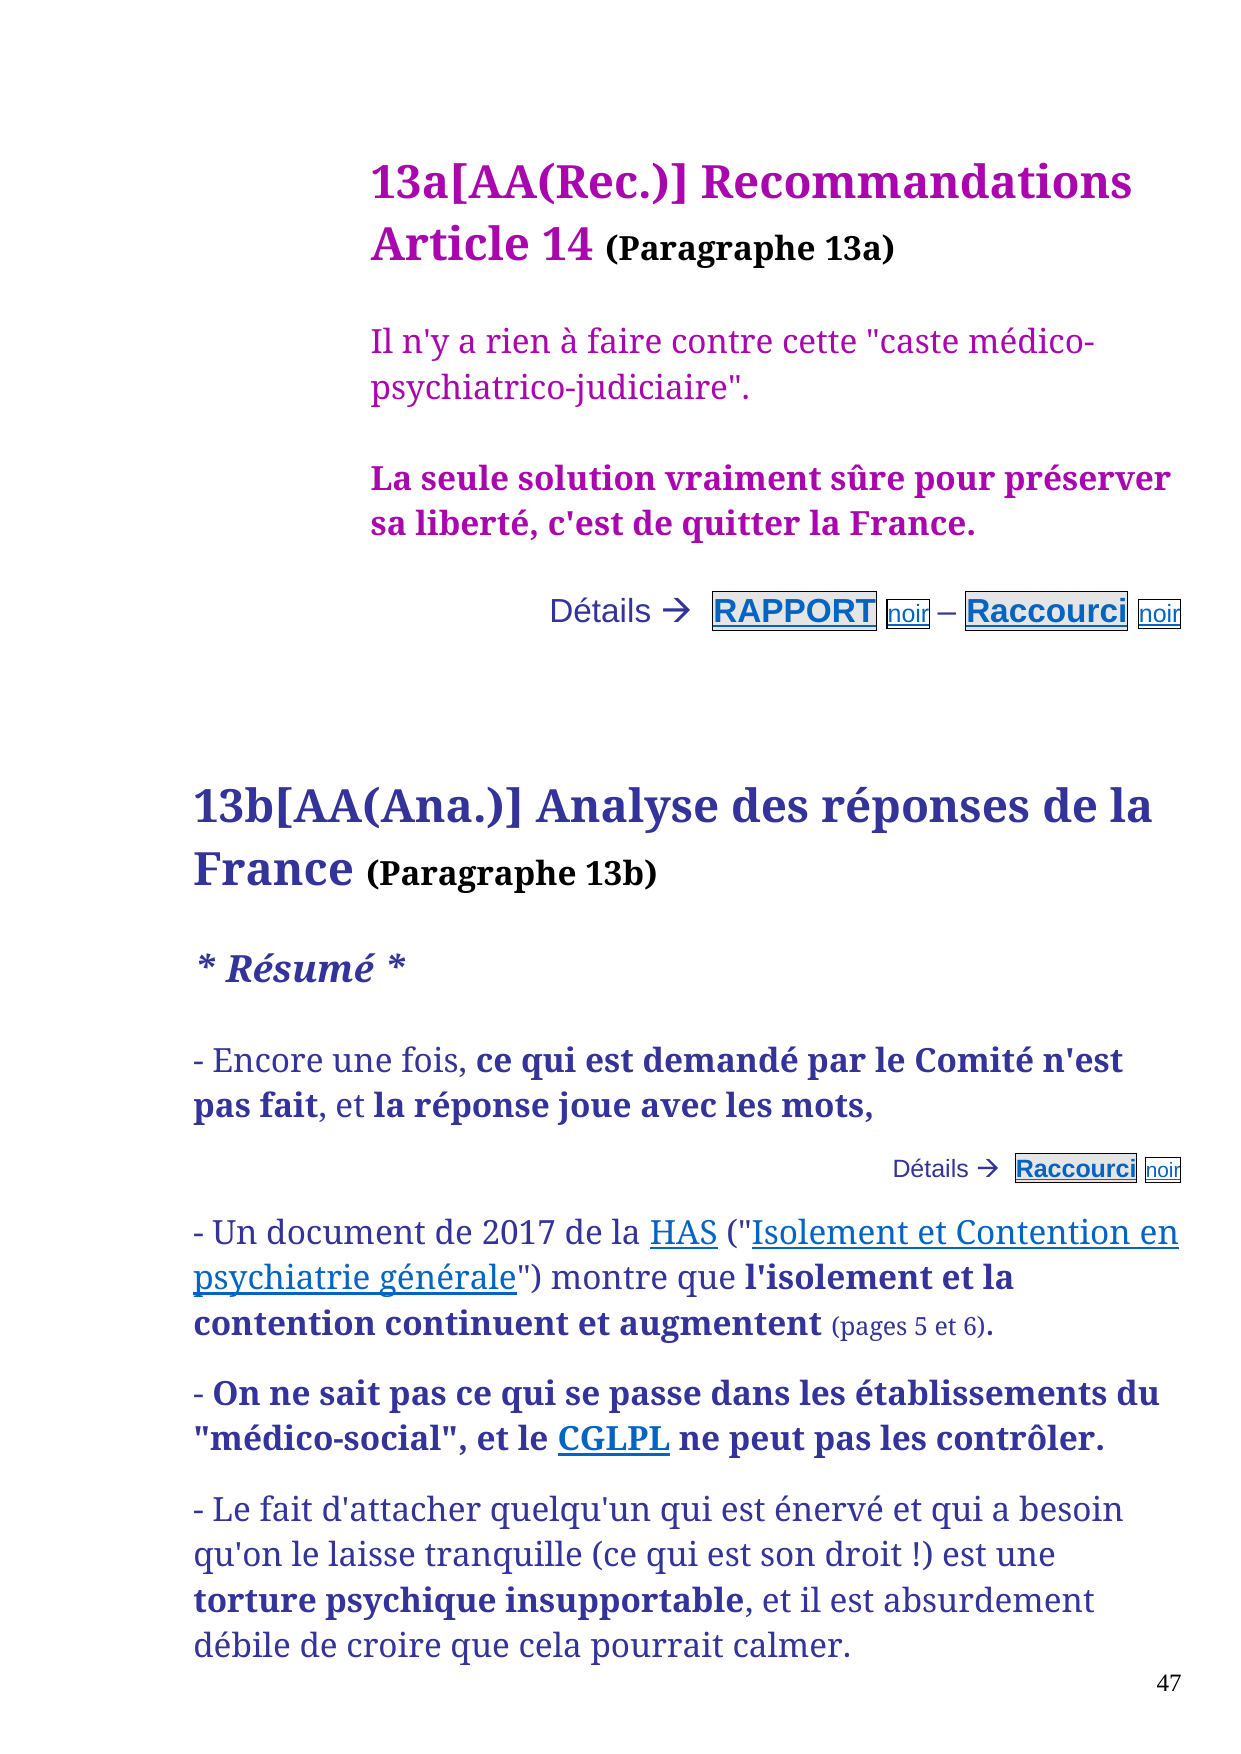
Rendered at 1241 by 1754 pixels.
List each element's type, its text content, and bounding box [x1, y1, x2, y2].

text - Encore une fois, ce qui est demandé par le Comité n'est pas fait, et la réponse joue avec les mots, [193, 1037, 1181, 1128]
text - On ne sait pas ce qui se passe dans les établissements du "médico-social", et le CGLPL ne peut pas les contrôler. [193, 1370, 1181, 1461]
text Détails RAPPORT noir – Raccourci noir [877, 591, 965, 631]
text 13b[AA(Ana.)] Analyse des réponses de la France (Paragraphe 13b) [193, 773, 1181, 898]
text Il n'y a rien à faire contre cette "caste médico-psychiatrico-judiciaire". [370, 318, 1181, 454]
text * Résumé * [193, 942, 1181, 993]
text - Un document de 2017 de la HAS ("Isolement et Contention en psychiatrie générale") montre que l'isolement et la contention continuent et augmentent (pages 5 et 6). [193, 1208, 1181, 1345]
text La seule solution vraiment sûre pour préserver sa liberté, c'est de quitter la France. [370, 454, 1181, 591]
text Détails Raccourci noir [193, 1153, 1015, 1183]
text - Le fait d'attacher quelqu'un qui est énervé et qui a besoin qu'on le laisse tranquille (ce qui est son droit !) est une torture psychique insupportable, et il est absurdement débile de croire que cela pourrait calmer. [193, 1486, 1181, 1667]
text Détails Raccourci noir [1137, 1153, 1181, 1183]
text 13a[AA(Rec.)] Recommandations Article 14 (Paragraphe 13a) [370, 149, 1181, 274]
text Détails RAPPORT noir – Raccourci noir [193, 591, 712, 631]
